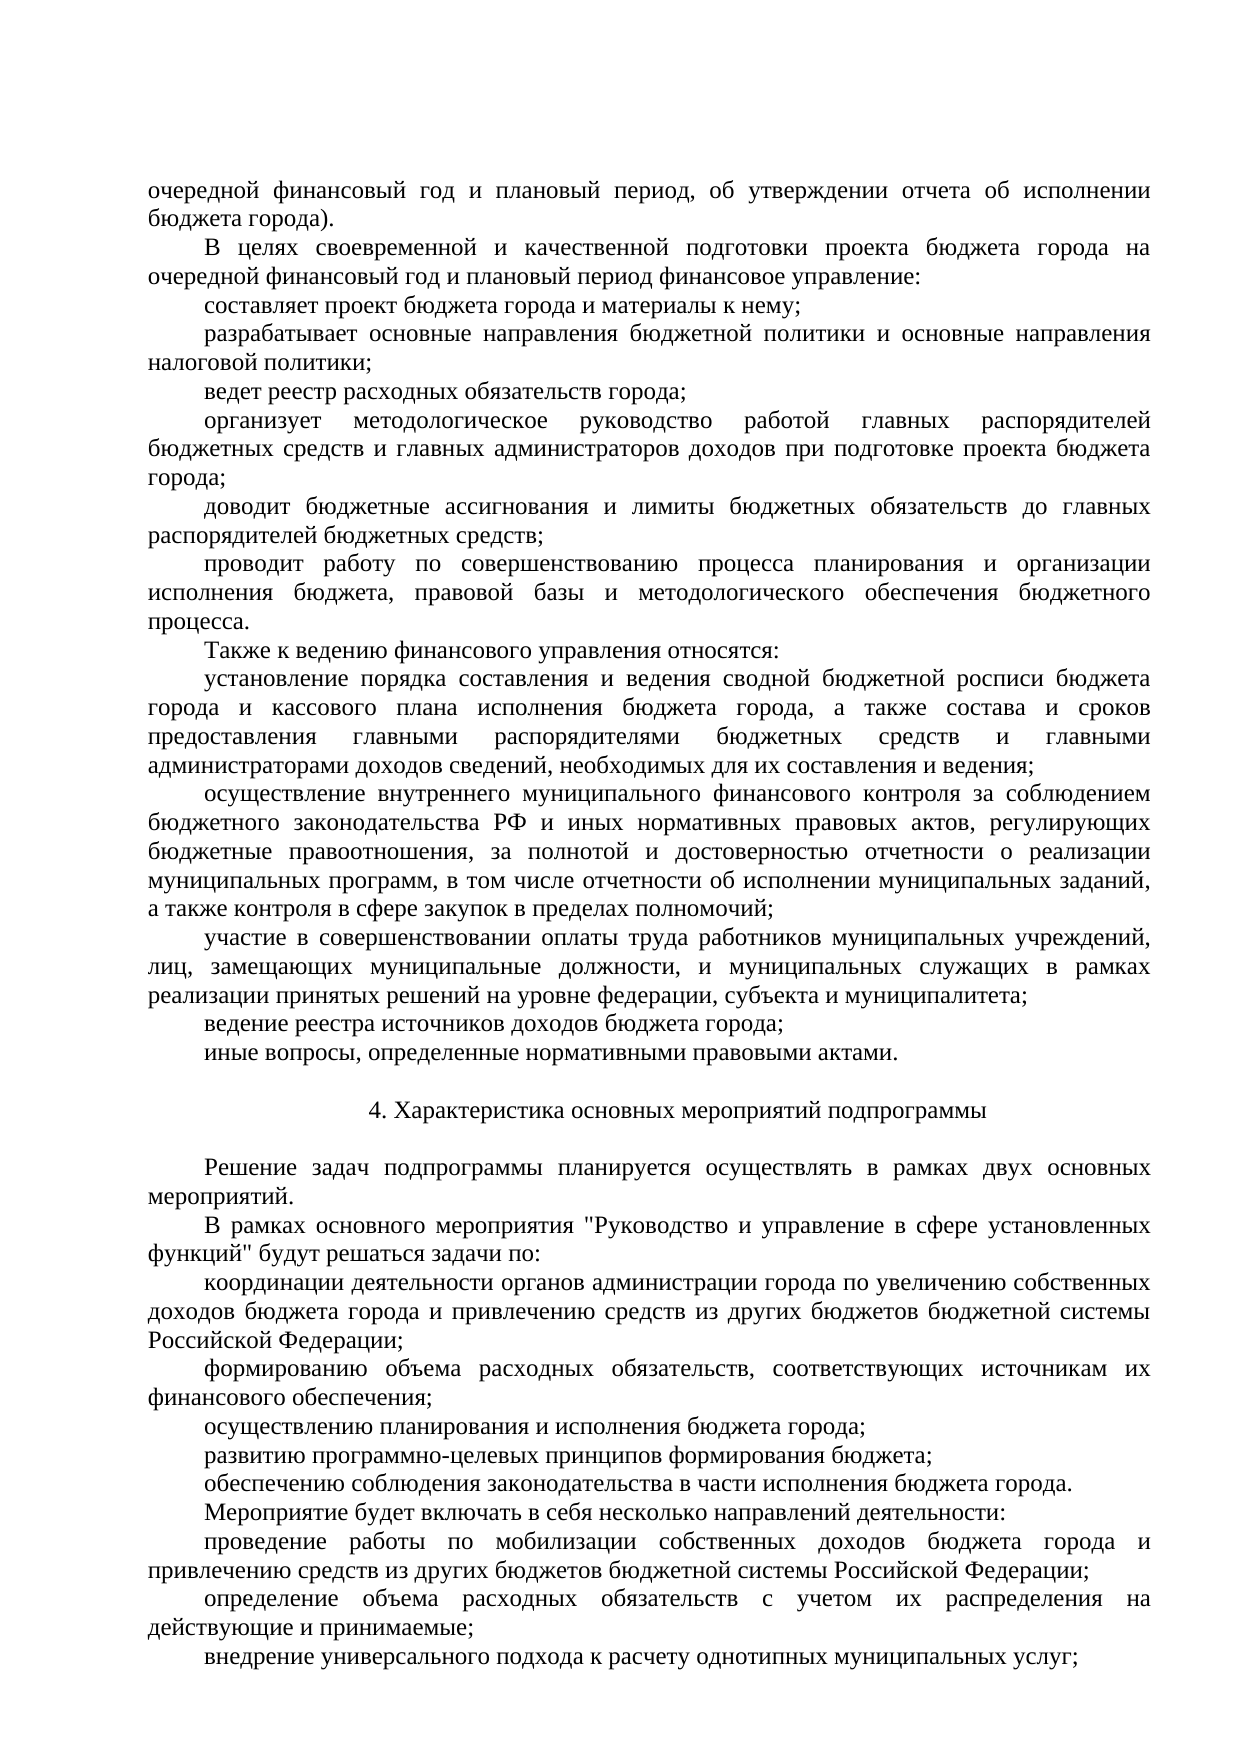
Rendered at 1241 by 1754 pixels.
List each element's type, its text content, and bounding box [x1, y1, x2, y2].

text ведение реестра источников доходов бюджета города; [148, 1008, 1152, 1037]
text определение объема расходных обязательств с учетом их распределения на действующие и принимаемые; [148, 1583, 1152, 1641]
text обеспечению соблюдения законодательства в части исполнения бюджета города. [148, 1468, 1152, 1497]
text доводит бюджетные ассигнования и лимиты бюджетных обязательств до главных распорядителей бюджетных средств; [148, 491, 1152, 548]
text осуществлению планирования и исполнения бюджета города; [148, 1411, 1152, 1440]
text Также к ведению финансового управления относятся: [148, 635, 1152, 663]
text координации деятельности органов администрации города по увеличению собственных доходов бюджета города и привлечению средств из других бюджетов бюджетной системы Российской Федерации; [148, 1267, 1152, 1353]
text осуществление внутреннего муниципального финансового контроля за соблюдением бюджетного законодательства РФ и иных нормативных правовых актов, регулирующих бюджетные правоотношения, за полнотой и достоверностью отчетности о реализации муниципальных программ, в том числе отчетности об исполнении муниципальных заданий, а также контроля в сфере закупок в пределах полномочий; [148, 778, 1152, 922]
text формированию объема расходных обязательств, соответствующих источникам их финансового обеспечения; [148, 1353, 1152, 1411]
text ведет реестр расходных обязательств города; [148, 376, 1152, 405]
text Решение задач подпрограммы планируется осуществлять в рамках двух основных мероприятий. [148, 1152, 1152, 1210]
text установление порядка составления и ведения сводной бюджетной росписи бюджета города и кассового плана исполнения бюджета города, а также состава и сроков предоставления главными распорядителями бюджетных средств и главными администраторами доходов сведений, необходимых для их составления и ведения; [148, 663, 1152, 778]
text разрабатывает основные направления бюджетной политики и основные направления налоговой политики; [148, 318, 1152, 376]
text 4. Характеристика основных мероприятий подпрограммы [148, 1095, 1152, 1123]
text проведение работы по мобилизации собственных доходов бюджета города и привлечению средств из других бюджетов бюджетной системы Российской Федерации; [148, 1526, 1152, 1583]
text развитию программно-целевых принципов формирования бюджета; [148, 1440, 1152, 1468]
text внедрение универсального подхода к расчету однотипных муниципальных услуг; [148, 1641, 1152, 1670]
text В целях своевременной и качественной подготовки проекта бюджета города на очередной финансовый год и плановый период финансовое управление: [148, 232, 1152, 290]
text участие в совершенствовании оплаты труда работников муниципальных учреждений, лиц, замещающих муниципальные должности, и муниципальных служащих в рамках реализации принятых решений на уровне федерации, субъекта и муниципалитета; [148, 922, 1152, 1008]
text Мероприятие будет включать в себя несколько направлений деятельности: [148, 1497, 1152, 1526]
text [148, 175, 1152, 232]
text проводит работу по совершенствованию процесса планирования и организации исполнения бюджета, правовой базы и методологического обеспечения бюджетного процесса. [148, 548, 1152, 635]
text составляет проект бюджета города и материалы к нему; [148, 290, 1152, 318]
text иные вопросы, определенные нормативными правовыми актами. [148, 1037, 1152, 1066]
text организует методологическое руководство работой главных распорядителей бюджетных средств и главных администраторов доходов при подготовке проекта бюджета города; [148, 405, 1152, 491]
text В рамках основного мероприятия "Руководство и управление в сфере установленных функций" будут решаться задачи по: [148, 1210, 1152, 1267]
